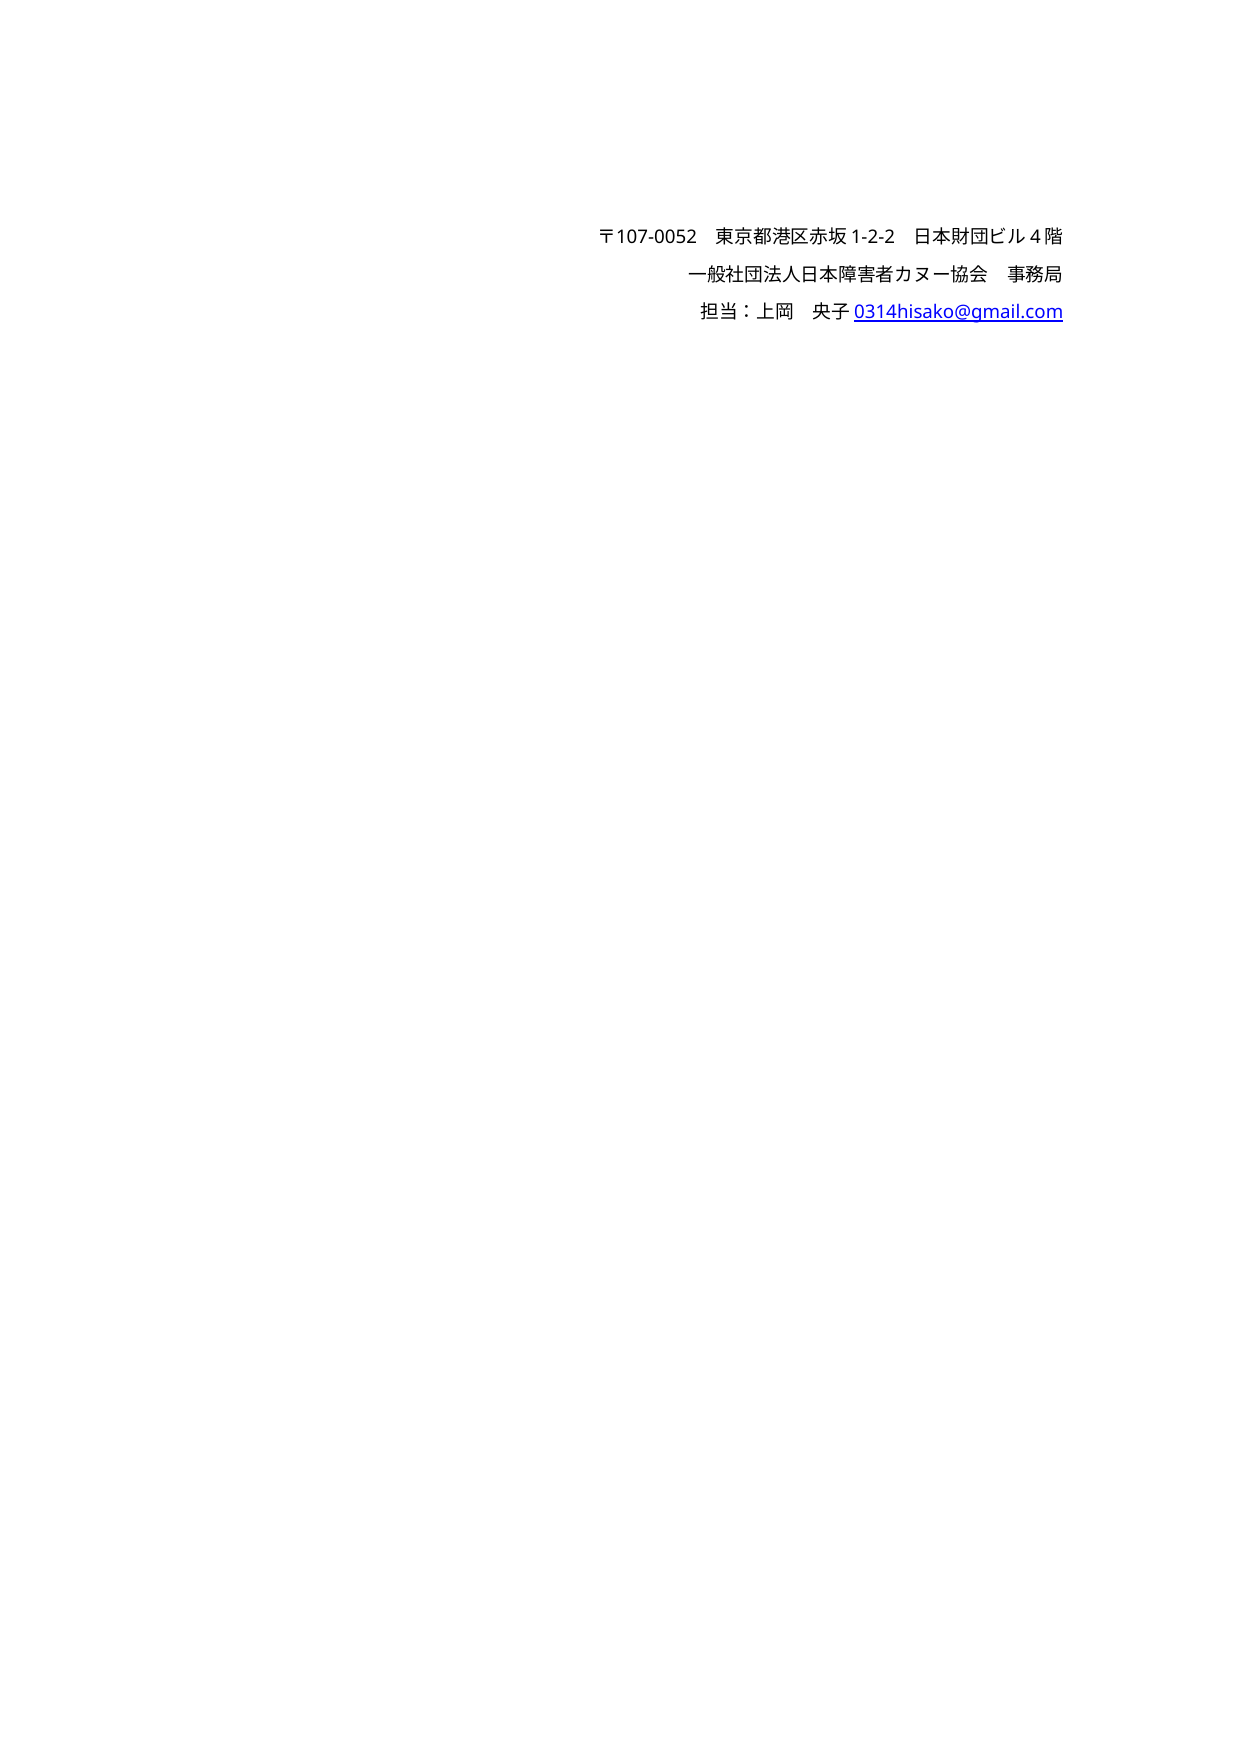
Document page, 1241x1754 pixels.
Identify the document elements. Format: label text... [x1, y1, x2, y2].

text 〒107-0052 東京都港区赤坂1-2-2 日本財団ビル4階 [177, 217, 1063, 254]
text 一般社団法人日本障害者カヌー協会 事務局 [177, 254, 1063, 292]
text 担当：上岡 央子0314hisako@gmail.com [177, 292, 1063, 329]
